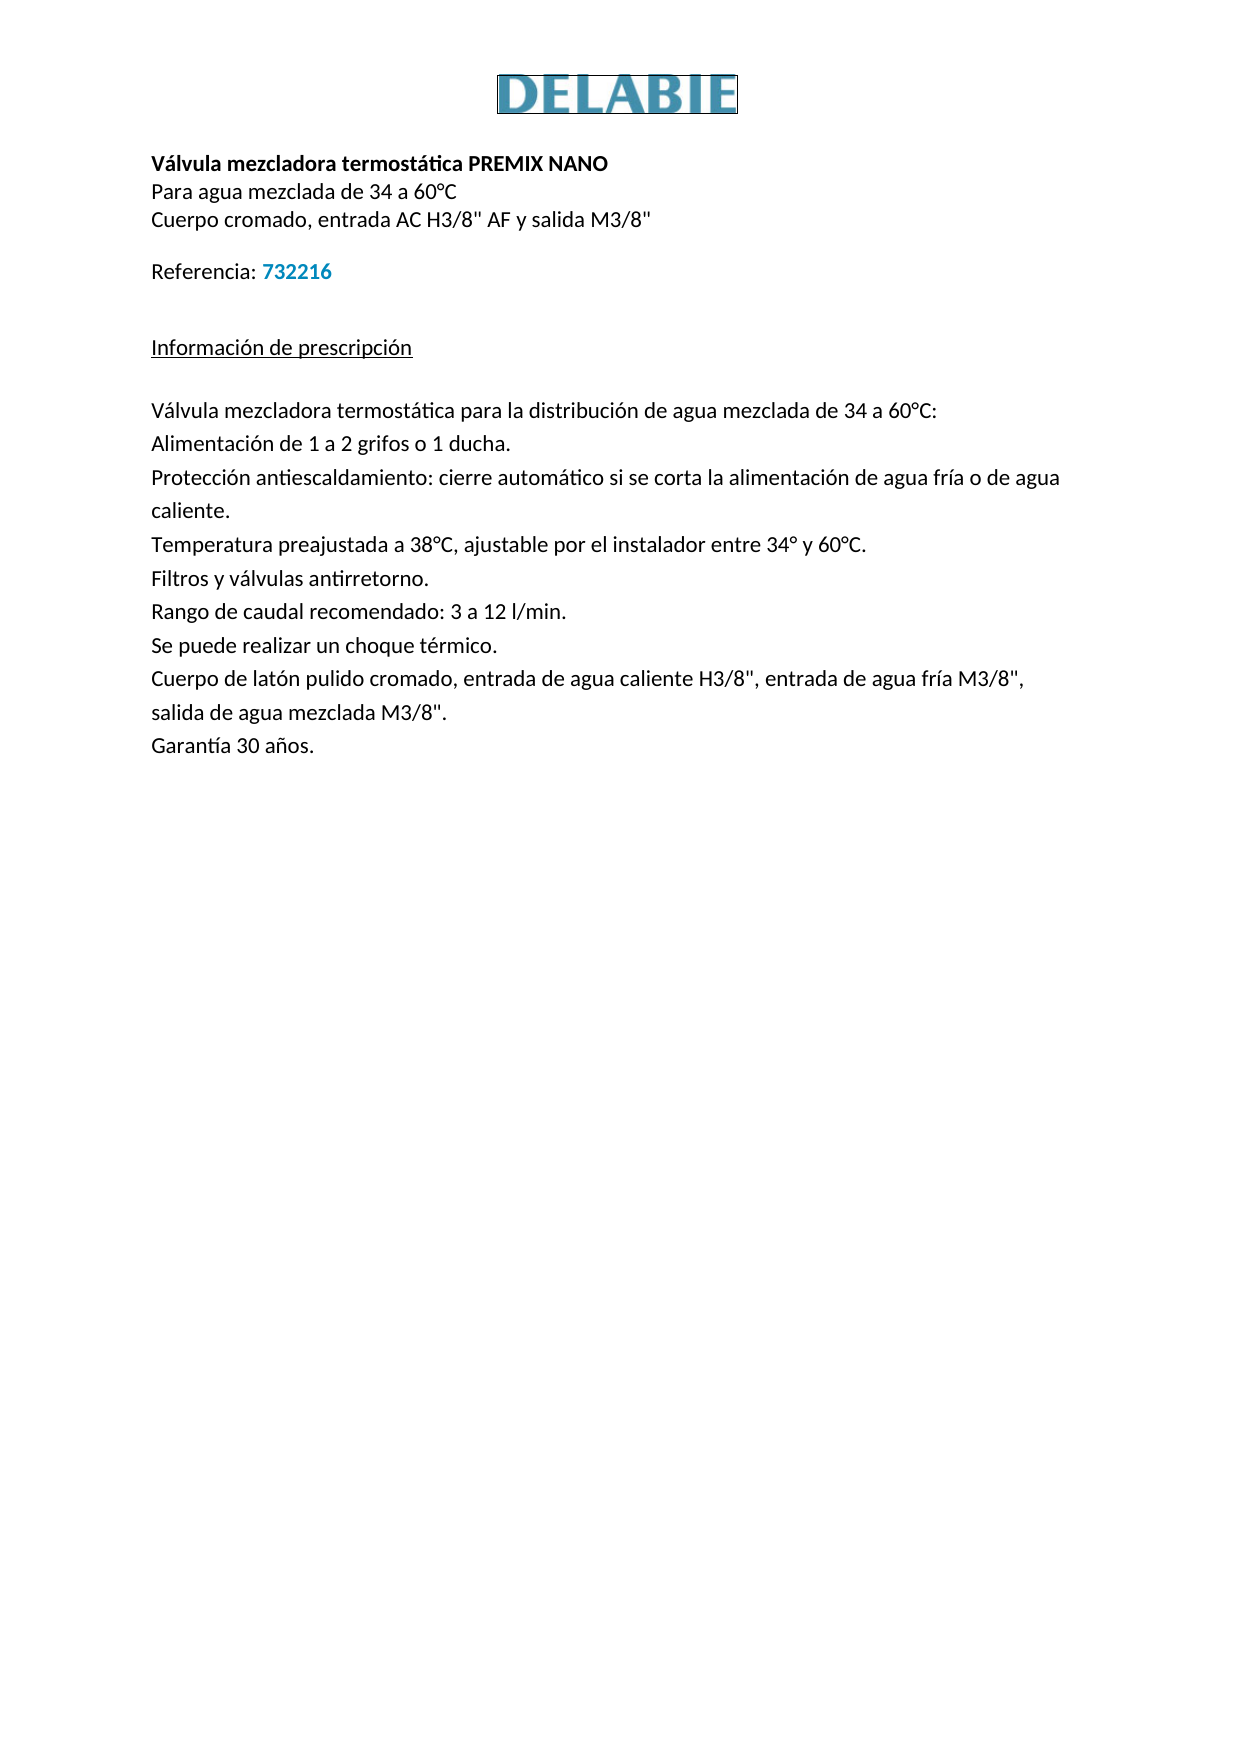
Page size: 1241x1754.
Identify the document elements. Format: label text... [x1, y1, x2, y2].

text Información de prescripción [151, 333, 1084, 361]
text Rango de caudal recomendado: 3 a 12 l/min. [151, 597, 1084, 625]
text Garantía 30 años. [151, 731, 1084, 759]
text Cuerpo de latón pulido cromado, entrada de agua caliente H3/8", entrada de agua fría M3/8", salida de agua mezclada M3/8". [151, 664, 1084, 726]
text Temperatura preajustada a 38°C, ajustable por el instalador entre 34° y 60°C. [151, 530, 1084, 558]
text Válvula mezcladora termostática para la distribución de agua mezclada de 34 a 60°C: [151, 396, 1084, 424]
text Válvula mezcladora termostática PREMIX NANO [151, 149, 1084, 177]
text Cuerpo cromado, entrada AC H3/8" AF y salida M3/8" [151, 205, 1084, 233]
text Filtros y válvulas antirretorno. [151, 564, 1084, 592]
picture [498, 76, 737, 113]
text Alimentación de 1 a 2 grifos o 1 ducha. [151, 429, 1084, 458]
text Se puede realizar un choque térmico. [151, 631, 1084, 659]
text Protección antiescaldamiento: cierre automático si se corta la alimentación de agua fría o de agua caliente. [151, 463, 1084, 525]
text Referencia: 732216 [151, 257, 1084, 285]
text Para agua mezclada de 34 a 60°C [151, 177, 1084, 205]
